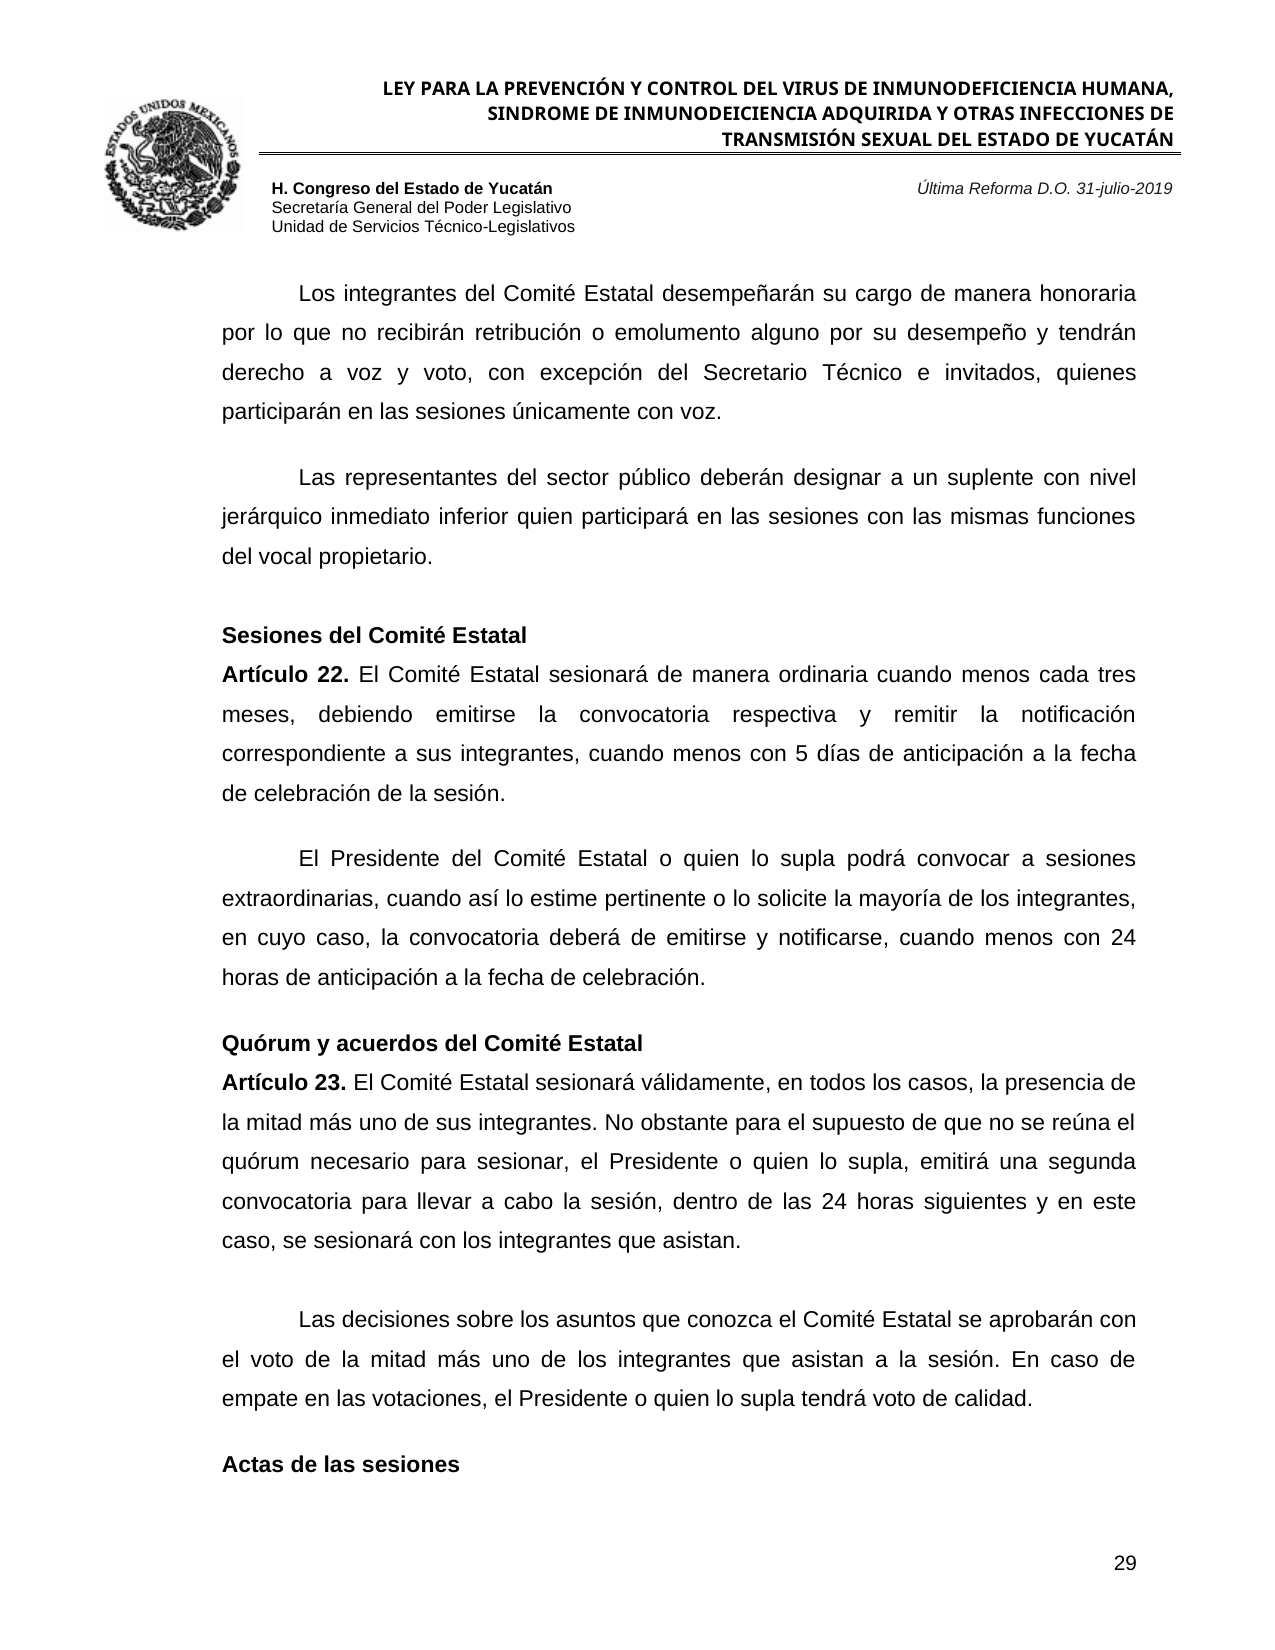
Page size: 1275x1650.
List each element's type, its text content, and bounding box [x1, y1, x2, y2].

text Los integrantes del Comité Estatal desempeñarán su cargo de manera honoraria por lo que no recibirán retribución o emolumento alguno por su desempeño y tendrán derecho a voz y voto, con excepción del Secretario Técnico e invitados, quienes participarán en las sesiones únicamente con voz. [222, 279, 1137, 424]
text Las decisiones sobre los asuntos que conozca el Comité Estatal se aprobarán con el voto de la mitad más uno de los integrantes que asistan a la sesión. En caso de empate en las votaciones, el Presidente o quien lo supla tendrá voto de calidad. [222, 1306, 1137, 1411]
text Las representantes del sector público deberán designar a un suplente con nivel jerárquico inmediato inferior quien participará en las sesiones con las mismas funciones del vocal propietario. [222, 464, 1137, 569]
text Artículo 22. El Comité Estatal sesionará de manera ordinaria cuando menos cada tres meses, debiendo emitirse la convocatoria respectiva y remitir la notificación correspondiente a sus integrantes, cuando menos con 5 días de anticipación a la fecha de celebración de la sesión. [222, 661, 1137, 806]
text Actas de las sesiones [222, 1451, 1137, 1477]
text Artículo 23. El Comité Estatal sesionará válidamente, en todos los casos, la presencia de la mitad más uno de sus integrantes. No obstante para el supuesto de que no se reúna el quórum necesario para sesionar, el Presidente o quien lo supla, emitirá una segunda convocatoria para llevar a cabo la sesión, dentro de las 24 horas siguientes y en este caso, se sesionará con los integrantes que asistan. [222, 1069, 1137, 1253]
text Quórum y acuerdos del Comité Estatal [222, 1030, 1137, 1056]
text El Presidente del Comité Estatal o quien lo supla podrá convocar a sesiones extraordinarias, cuando así lo estime pertinente o lo solicite la mayoría de los integrantes, en cuyo caso, la convocatoria deberá de emitirse y notificarse, cuando menos con 24 horas de anticipación a la fecha de celebración. [222, 845, 1137, 990]
text Sesiones del Comité Estatal [222, 622, 1137, 648]
